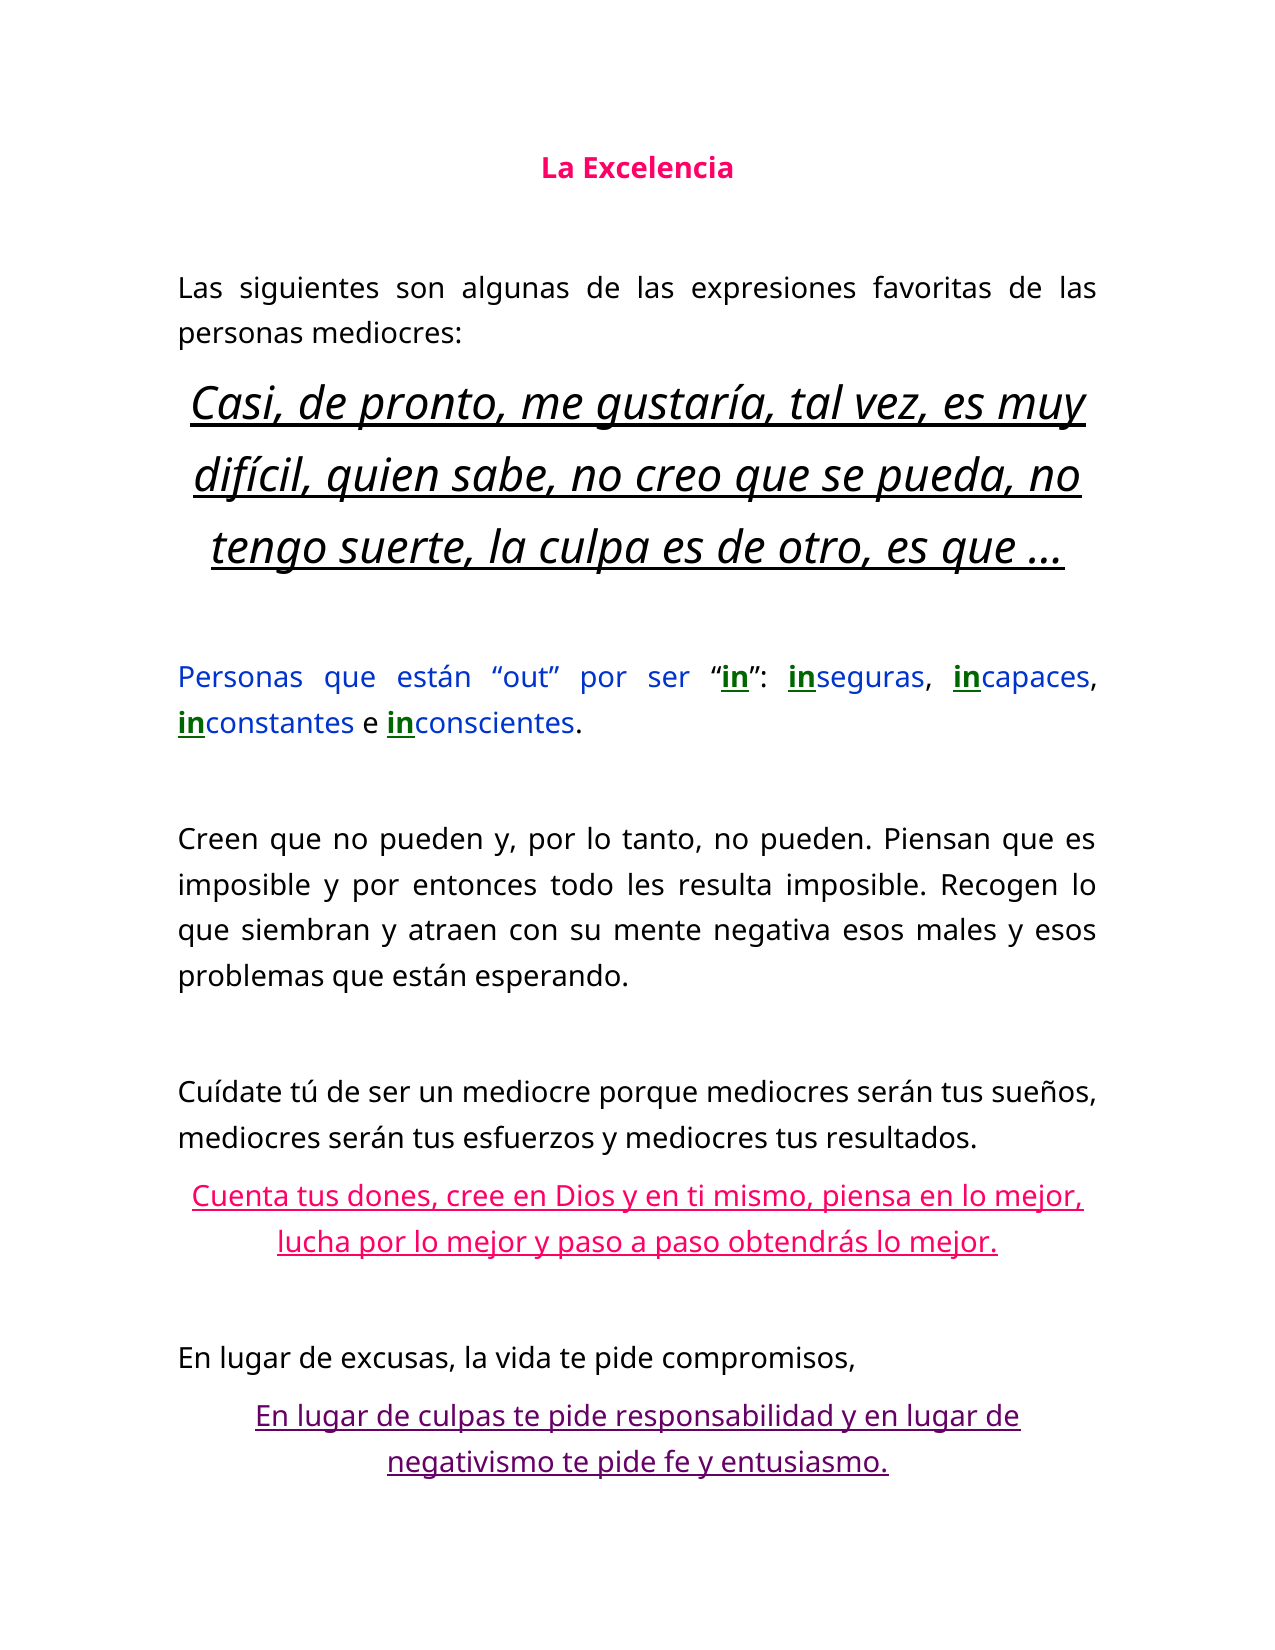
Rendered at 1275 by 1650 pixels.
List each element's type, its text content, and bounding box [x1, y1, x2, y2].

text Creen que no pueden y, por lo tanto, no pueden. Piensan que es imposible y por entonces todo les resulta imposible. Recogen lo que siembran y atraen con su mente negativa esos males y esos problemas que están esperando. [177, 818, 1098, 995]
text En lugar de excusas, la vida te pide compromisos, [177, 1337, 1098, 1377]
text Las siguientes son algunas de las expresiones favoritas de las personas mediocres: [177, 267, 1098, 352]
title La Excelencia [177, 148, 1098, 187]
text En lugar de culpas te pide responsabilidad y en lugar de negativismo te pide fe y entusiasmo. [177, 1395, 1098, 1481]
text Cuenta tus dones, cree en Dios y en ti mismo, piensa en lo mejor, lucha por lo mejor y paso a paso obtendrás lo mejor. [177, 1175, 1098, 1261]
text Cuídate tú de ser un mediocre porque mediocres serán tus sueños, mediocres serán tus esfuerzos y mediocres tus resultados. [177, 1071, 1098, 1157]
text Personas que están “out” por ser “in”: inseguras, incapaces, inconstantes e inconscientes. [177, 656, 1098, 742]
text Casi, de pronto, me gustaría, tal vez, es muy difícil, quien sabe, no creo que se pueda, no tengo suerte, la culpa es de otro, es que … [177, 371, 1098, 577]
